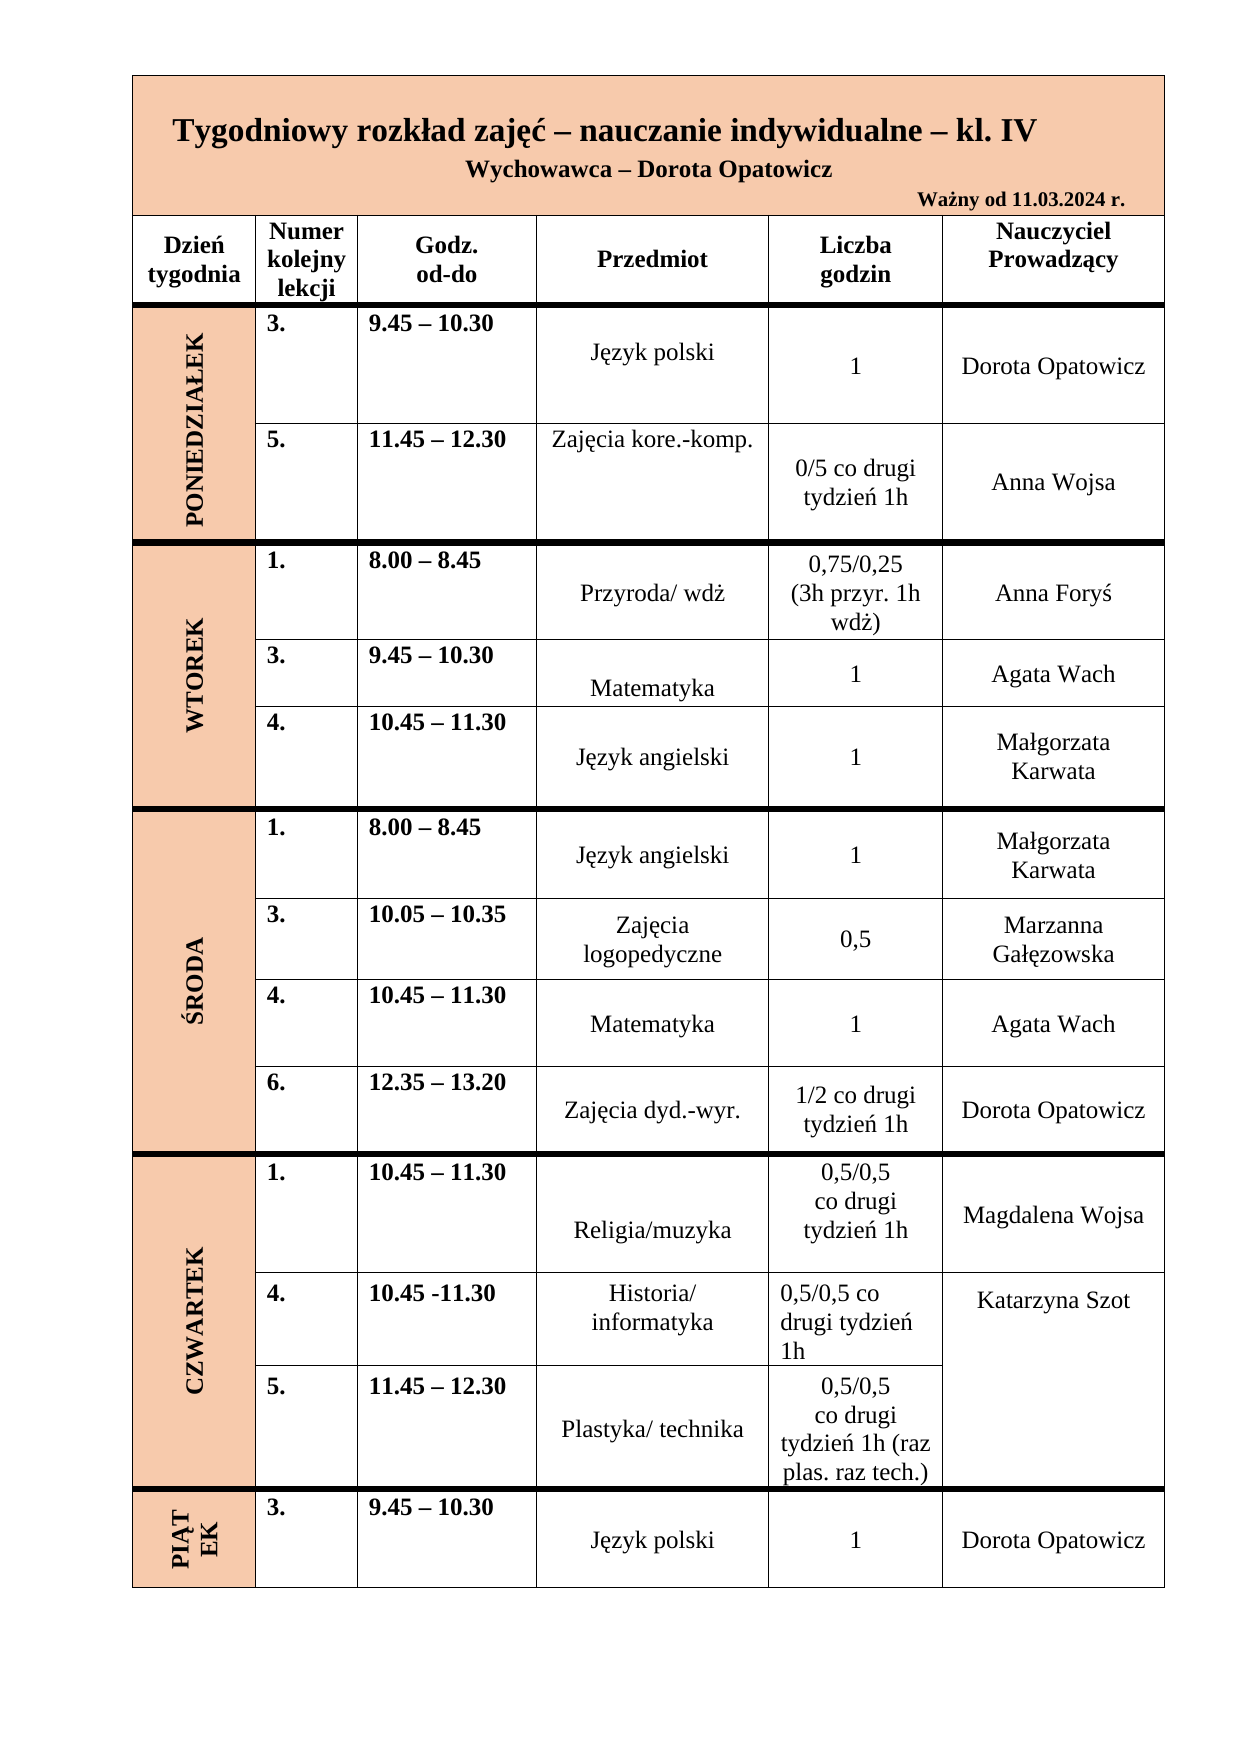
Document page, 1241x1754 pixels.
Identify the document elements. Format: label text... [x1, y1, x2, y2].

table_cell Liczba godzin [769, 216, 942, 302]
table_cell Agata Wach [943, 640, 1164, 706]
table_cell 8.00 – 8.45 [358, 812, 536, 898]
table_cell 11.45 – 12.30 [358, 424, 536, 539]
table_cell Magdalena Wojsa [943, 1157, 1164, 1272]
table_cell Dorota Opatowicz [943, 1067, 1164, 1151]
table_cell Dorota Opatowicz [943, 1492, 1164, 1587]
table_cell Matematyka [537, 980, 768, 1066]
table_cell 10.45 – 11.30 [358, 980, 536, 1066]
table_cell 9.45 – 10.30 [358, 308, 536, 423]
table_cell 10.45 – 11.30 [358, 1157, 536, 1272]
table_cell 12.35 – 13.20 [358, 1067, 536, 1151]
table_cell 1. [256, 1157, 357, 1272]
table_cell Plastyka/ technika [537, 1366, 768, 1486]
table_cell PONIEDZIAŁEK [133, 308, 255, 539]
table_cell 0,5 [769, 899, 942, 979]
table_cell CZWARTEK [133, 1157, 255, 1486]
table_cell 1/2 co drugi tydzień 1h [769, 1067, 942, 1151]
table_cell Numer kolejny lekcji [256, 216, 357, 302]
table_cell 1 [769, 980, 942, 1066]
table_cell 0,5/0,5 co drugi tydzień 1h [769, 1157, 942, 1272]
table_cell 3. [256, 899, 357, 979]
table_cell Katarzyna Szot [943, 1273, 1164, 1486]
table_cell 11.45 – 12.30 [358, 1366, 536, 1486]
table_cell 0,5/0,5 co drugi tydzień 1h (raz plas. raz tech.) [769, 1366, 942, 1486]
table_header Tygodniowy rozkład zajęć – nauczanie indywidualne – kl. IV Wychowawca – Dorota Opatowicz Ważny od 11.03.2024 r. [133, 76, 1164, 215]
table_cell Zajęcia dyd.-wyr. [537, 1067, 768, 1151]
table_cell Małgorzata Karwata [943, 707, 1164, 806]
table_cell 1. [256, 546, 357, 639]
table_cell Matematyka [537, 640, 768, 706]
table_cell Anna Wojsa [943, 424, 1164, 539]
table_cell Dorota Opatowicz [943, 308, 1164, 423]
table_cell 3. [256, 640, 357, 706]
table_cell Język polski [537, 1492, 768, 1587]
table_cell Język polski [537, 308, 768, 423]
table_cell Przyroda/ wdż [537, 546, 768, 639]
table_cell ŚRODA [133, 812, 255, 1151]
table_cell Małgorzata Karwata [943, 812, 1164, 898]
table_cell 0/5 co drugi tydzień 1h [769, 424, 942, 539]
table_cell 1. [256, 812, 357, 898]
table_cell WTOREK [133, 546, 255, 806]
table_cell 1 [769, 812, 942, 898]
table_cell 8.00 – 8.45 [358, 546, 536, 639]
table_cell 1 [769, 1492, 942, 1587]
table_cell 1 [769, 308, 942, 423]
table_cell 9.45 – 10.30 [358, 1492, 536, 1587]
table_cell Anna Foryś [943, 546, 1164, 639]
table_cell Marzanna Gałęzowska [943, 899, 1164, 979]
table_cell Język angielski [537, 812, 768, 898]
table_cell 4. [256, 1273, 357, 1365]
table_cell 5. [256, 424, 357, 539]
table_cell 3. [256, 308, 357, 423]
table_cell Przedmiot [537, 216, 768, 302]
table_cell Religia/muzyka [537, 1157, 768, 1272]
table_cell Zajęcia logopedyczne [537, 899, 768, 979]
table_cell 10.45 -11.30 [358, 1273, 536, 1365]
table_cell PIĄTEK [133, 1492, 255, 1587]
table_cell 0,75/0,25 (3h przyr. 1h wdż) [769, 546, 942, 639]
table_cell 10.45 – 11.30 [358, 707, 536, 806]
table_cell Agata Wach [943, 980, 1164, 1066]
table_cell 0,5/0,5 co drugi tydzień 1h [769, 1273, 942, 1365]
table_cell Godz. od-do [358, 216, 536, 302]
table_cell 1 [769, 707, 942, 806]
table_cell 9.45 – 10.30 [358, 640, 536, 706]
table_cell Dzień tygodnia [133, 216, 255, 302]
table_cell Język angielski [537, 707, 768, 806]
table_cell Nauczyciel Prowadzący [943, 216, 1164, 302]
table_cell 4. [256, 980, 357, 1066]
table_cell Historia/ informatyka [537, 1273, 768, 1365]
table_cell 3. [256, 1492, 357, 1587]
table_cell Zajęcia kore.-komp. [537, 424, 768, 539]
table_cell 4. [256, 707, 357, 806]
table_cell 10.05 – 10.35 [358, 899, 536, 979]
table_cell 6. [256, 1067, 357, 1151]
table_cell 5. [256, 1366, 357, 1486]
table_cell 1 [769, 640, 942, 706]
